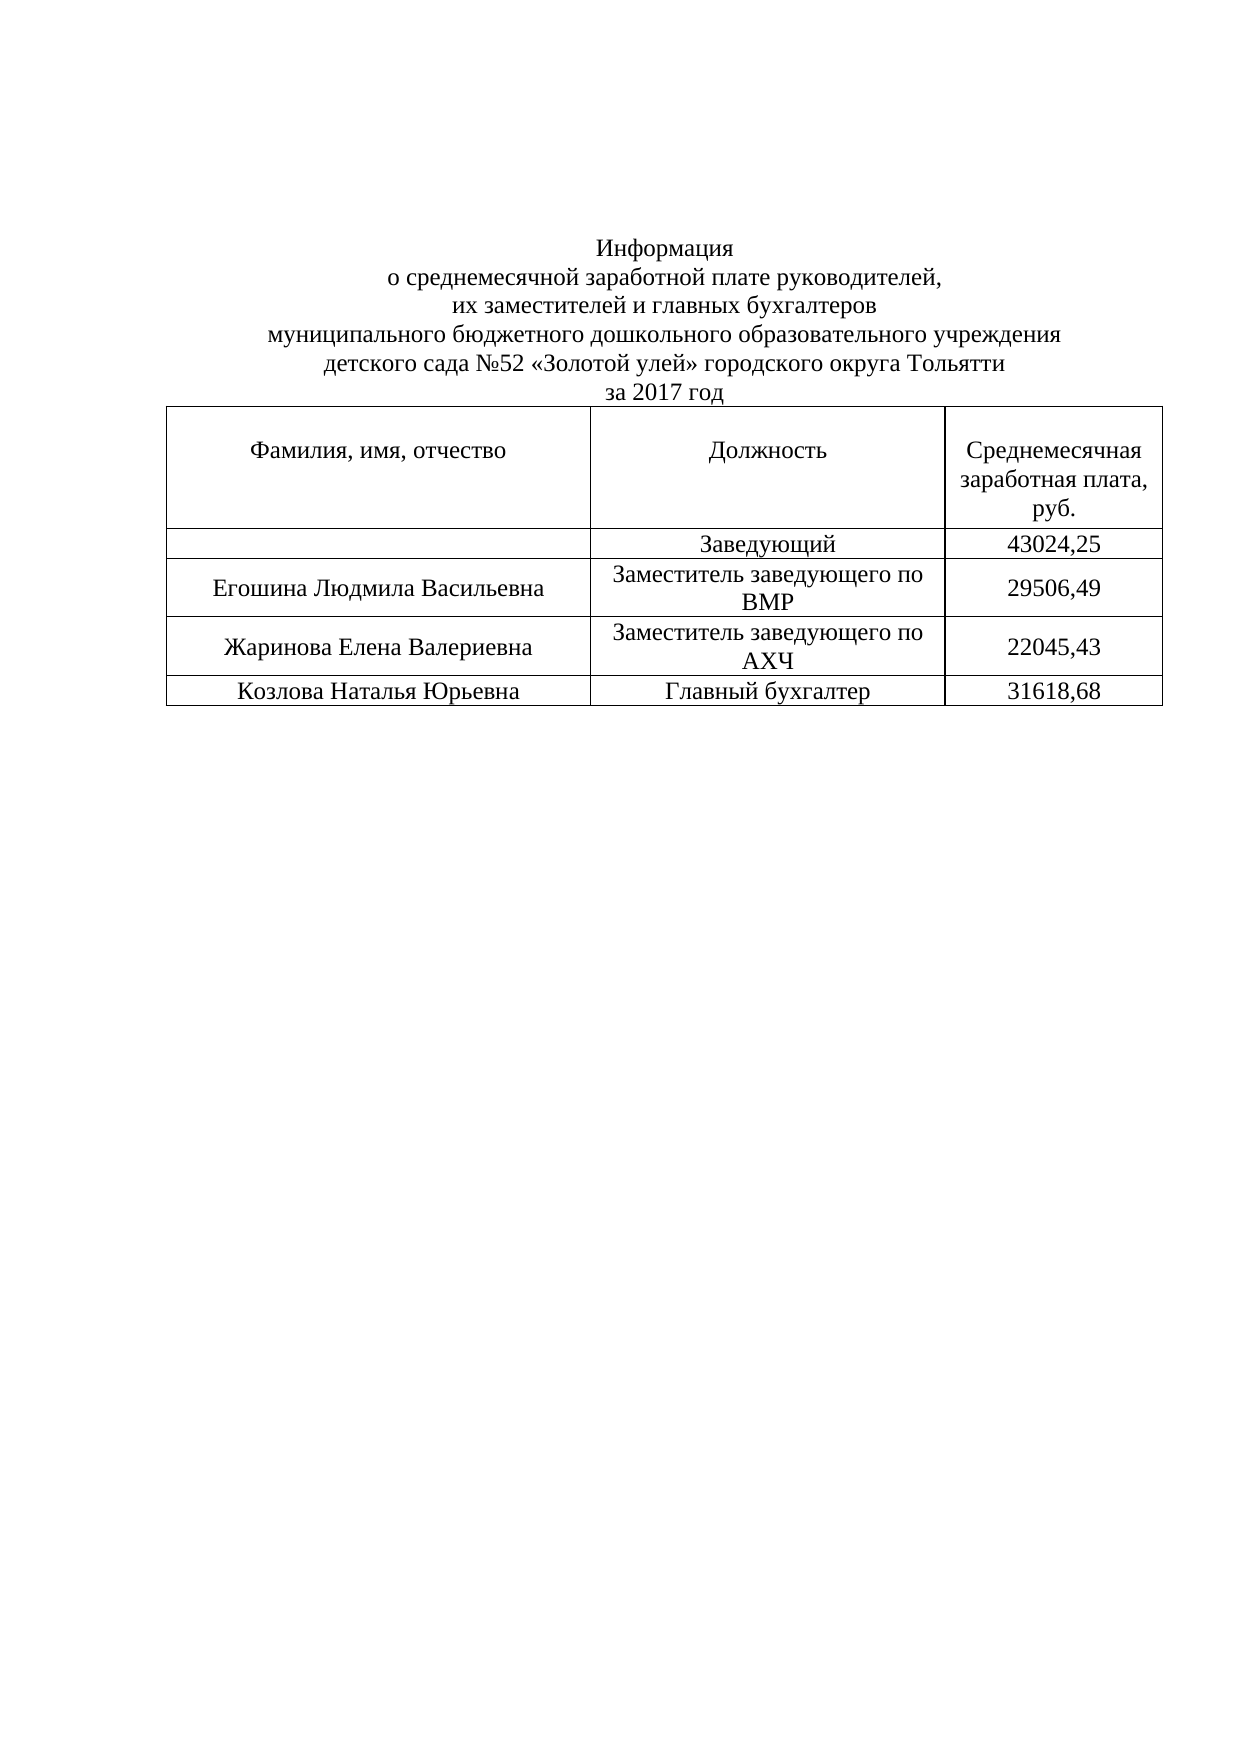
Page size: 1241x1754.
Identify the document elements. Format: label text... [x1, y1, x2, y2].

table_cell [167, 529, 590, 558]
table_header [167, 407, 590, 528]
text о среднемесячной заработной плате руководителей, [177, 262, 1152, 291]
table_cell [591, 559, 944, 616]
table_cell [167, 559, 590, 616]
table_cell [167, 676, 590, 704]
text Информация [177, 233, 1152, 262]
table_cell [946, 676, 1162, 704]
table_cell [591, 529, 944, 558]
text за 2017 год [177, 377, 1152, 406]
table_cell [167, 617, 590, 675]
text муниципального бюджетного дошкольного образовательного учреждения [177, 319, 1152, 348]
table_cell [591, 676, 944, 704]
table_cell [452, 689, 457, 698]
text их заместителей и главных бухгалтеров [177, 291, 1152, 319]
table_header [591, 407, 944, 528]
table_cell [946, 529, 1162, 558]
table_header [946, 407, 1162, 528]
text детского сада №52 «Золотой улей» городского округа Тольятти [177, 348, 1152, 377]
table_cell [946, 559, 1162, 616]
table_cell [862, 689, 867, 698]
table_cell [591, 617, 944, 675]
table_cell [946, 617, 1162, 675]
